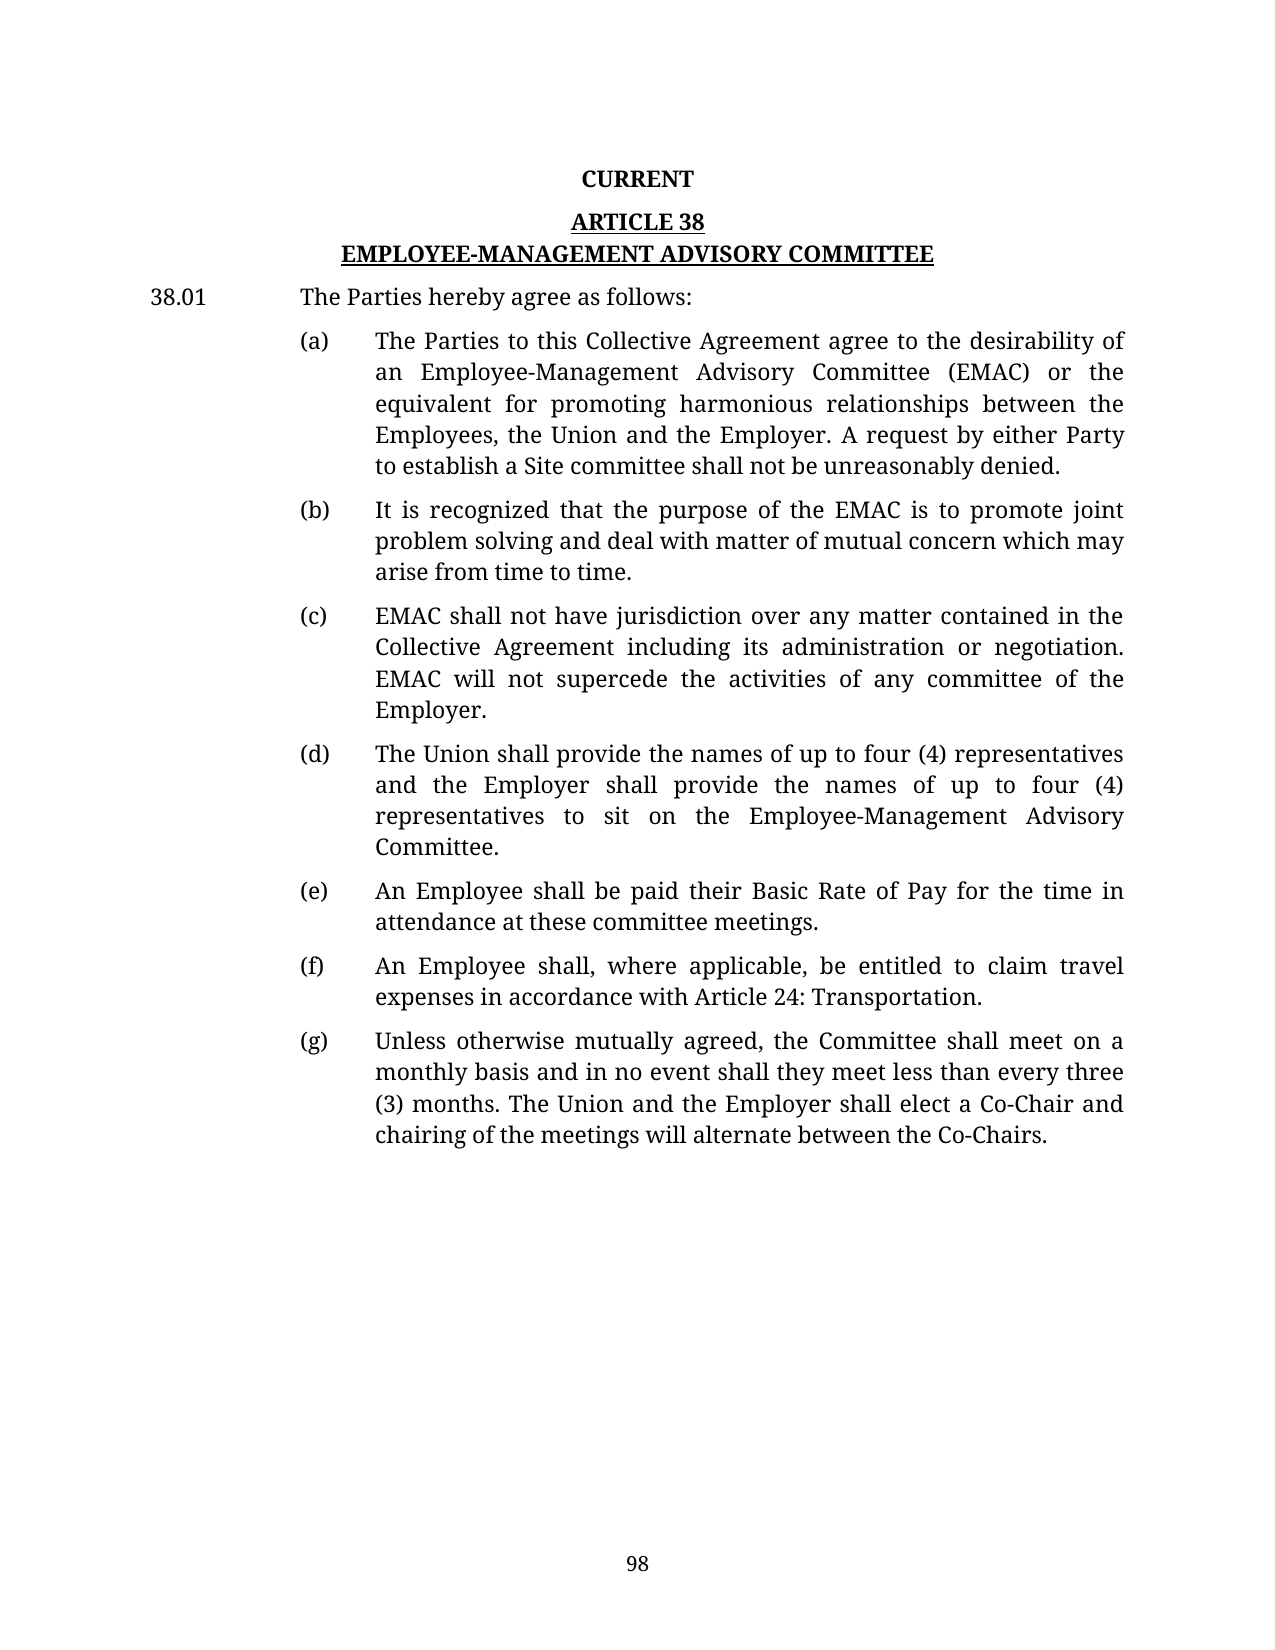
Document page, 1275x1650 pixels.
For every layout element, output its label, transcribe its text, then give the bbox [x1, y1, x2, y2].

text (a) The Parties to this Collective Agreement agree to the desirability of an Employee-Management Advisory Committee (EMAC) or the equivalent for promoting harmonious relationships between the Employees, the Union and the Employer. A request by either Party to establish a Site committee shall not be unreasonably denied. [300, 325, 1125, 481]
text (g) Unless otherwise mutually agreed, the Committee shall meet on a monthly basis and in no event shall they meet less than every three (3) months. The Union and the Employer shall elect a Co-Chair and chairing of the meetings will alternate between the Co-Chairs. [300, 1025, 1125, 1150]
text (d) The Union shall provide the names of up to four (4) representatives and the Employer shall provide the names of up to four (4) representatives to sit on the Employee-Management Advisory Committee. [300, 737, 1125, 862]
text (f) An Employee shall, where applicable, be entitled to claim travel expenses in accordance with Article 24: Transportation. [300, 950, 1125, 1012]
text 38.01 The Parties hereby agree as follows: [150, 281, 1125, 312]
subtitle CURRENT [150, 162, 1125, 194]
subtitle ARTICLE 38 EMPLOYEE-MANAGEMENT ADVISORY COMMITTEE [150, 206, 1125, 269]
text (c) EMAC shall not have jurisdiction over any matter contained in the Collective Agreement including its administration or negotiation. EMAC will not supercede the activities of any committee of the Employer. [300, 600, 1125, 725]
text (e) An Employee shall be paid their Basic Rate of Pay for the time in attendance at these committee meetings. [300, 875, 1125, 937]
text (b) It is recognized that the purpose of the EMAC is to promote joint problem solving and deal with matter of mutual concern which may arise from time to time. [300, 494, 1125, 587]
